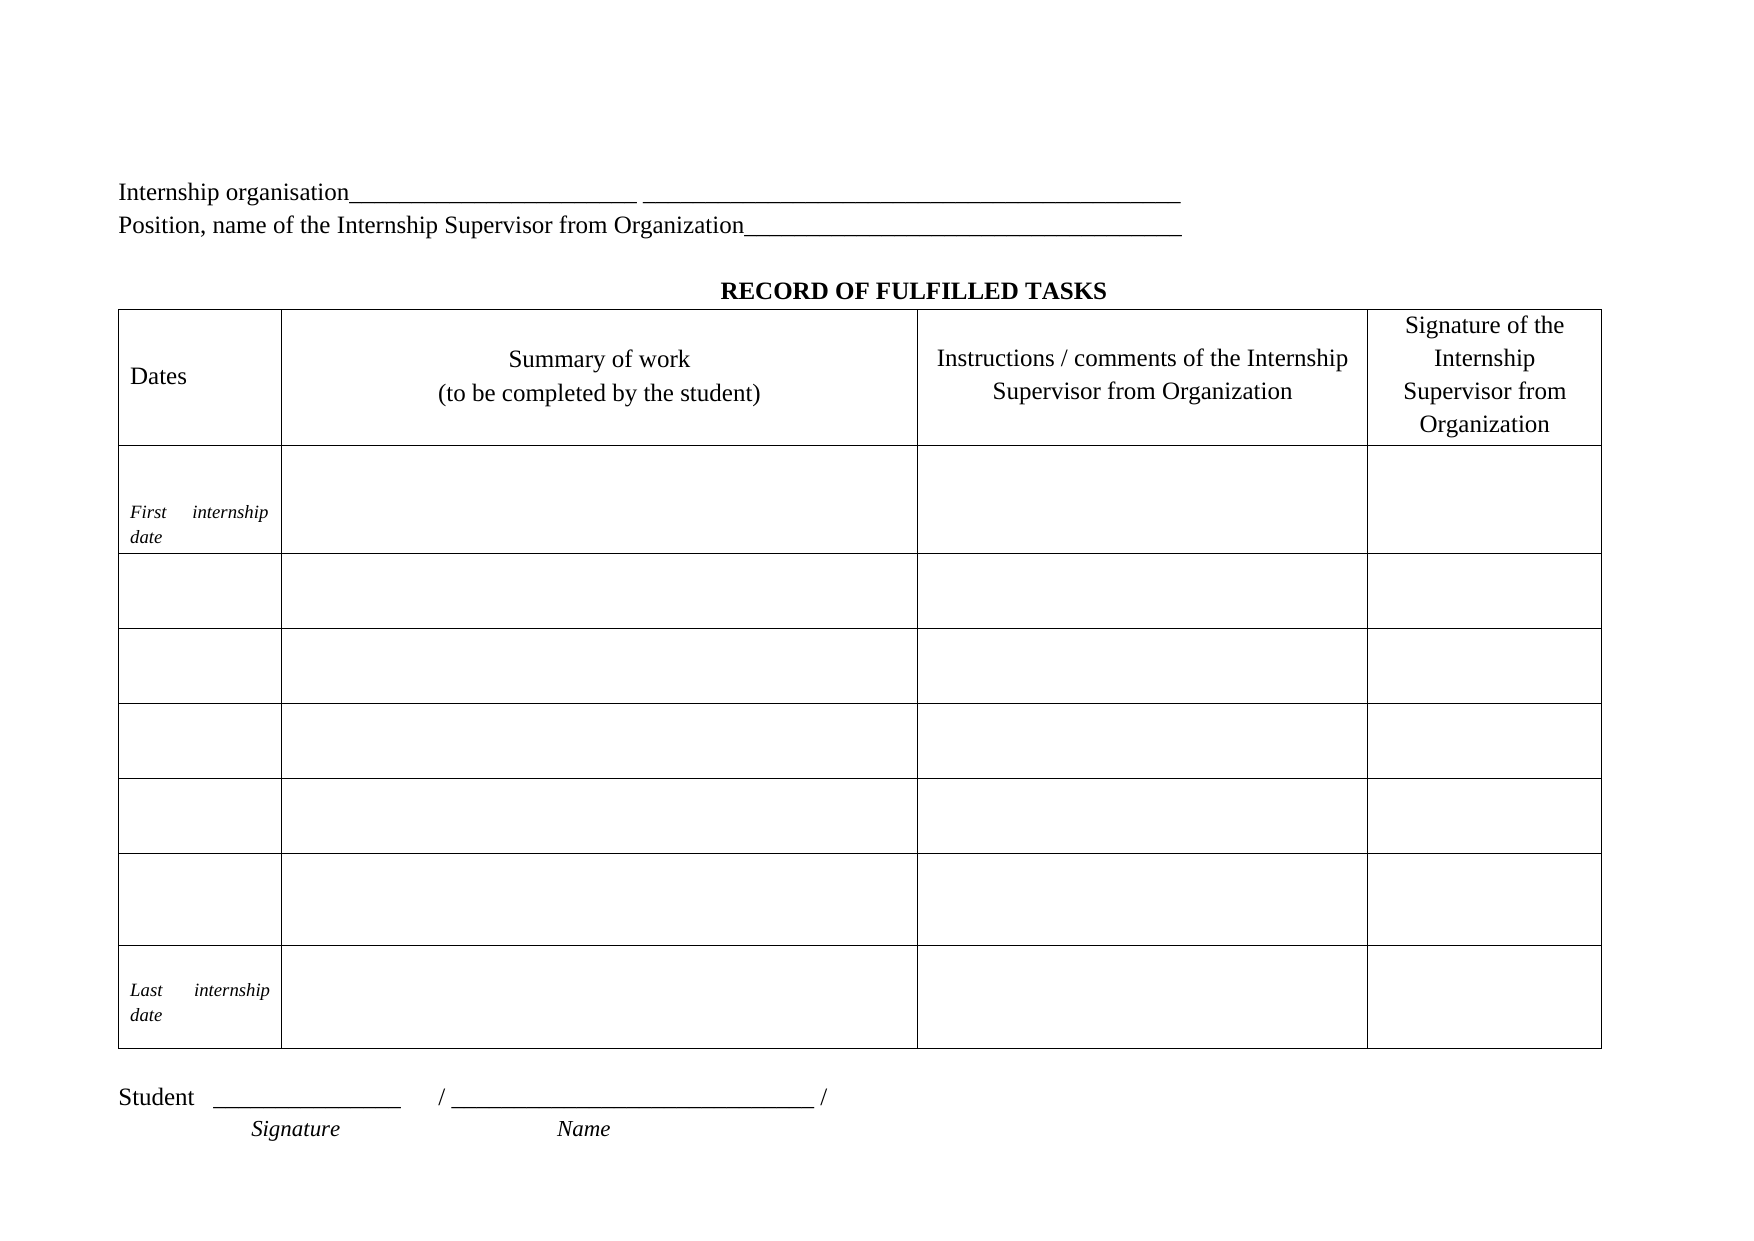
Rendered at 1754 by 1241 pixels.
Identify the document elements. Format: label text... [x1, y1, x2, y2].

table_cell Last internship date [119, 946, 281, 1048]
table_cell [918, 554, 1367, 627]
table_cell [119, 779, 281, 853]
table_cell [282, 446, 917, 552]
table_cell [1368, 704, 1601, 778]
table_cell [918, 629, 1367, 703]
table_cell [918, 946, 1367, 1048]
text RECORD OF FULFILLED TASKS [118, 276, 1636, 305]
table_cell [282, 554, 917, 627]
table_cell [1368, 446, 1601, 552]
table_cell [918, 854, 1367, 945]
table_cell [119, 554, 281, 627]
table_header Signature of the Internship Supervisor from Organization [1368, 310, 1601, 444]
table_header Dates [119, 310, 281, 444]
table_cell [1368, 779, 1601, 853]
table_cell First internship date [119, 446, 281, 552]
text Signature Name [118, 1115, 1636, 1141]
text Student _______________ / _____________________________ / [118, 1082, 1636, 1111]
text Internship organisation_______________________ ___________________________________________ [118, 177, 1636, 206]
table_cell [282, 704, 917, 778]
table_cell [282, 854, 917, 945]
table_cell [918, 704, 1367, 778]
table_cell [282, 629, 917, 703]
table_cell [282, 946, 917, 1048]
table_header Summary of work (to be completed by the student) [282, 310, 917, 444]
table_cell [918, 779, 1367, 853]
table_cell [1368, 946, 1601, 1048]
table_cell [119, 629, 281, 703]
table_cell [1368, 554, 1601, 627]
table_cell [1368, 629, 1601, 703]
text Position, name of the Internship Supervisor from Organization___________________________________ [118, 210, 1636, 239]
table_cell [918, 446, 1367, 552]
table_header Instructions / comments of the Internship Supervisor from Organization [918, 310, 1367, 444]
table_cell [282, 779, 917, 853]
table_cell [119, 854, 281, 945]
table_cell [119, 704, 281, 778]
table_cell [1368, 854, 1601, 945]
